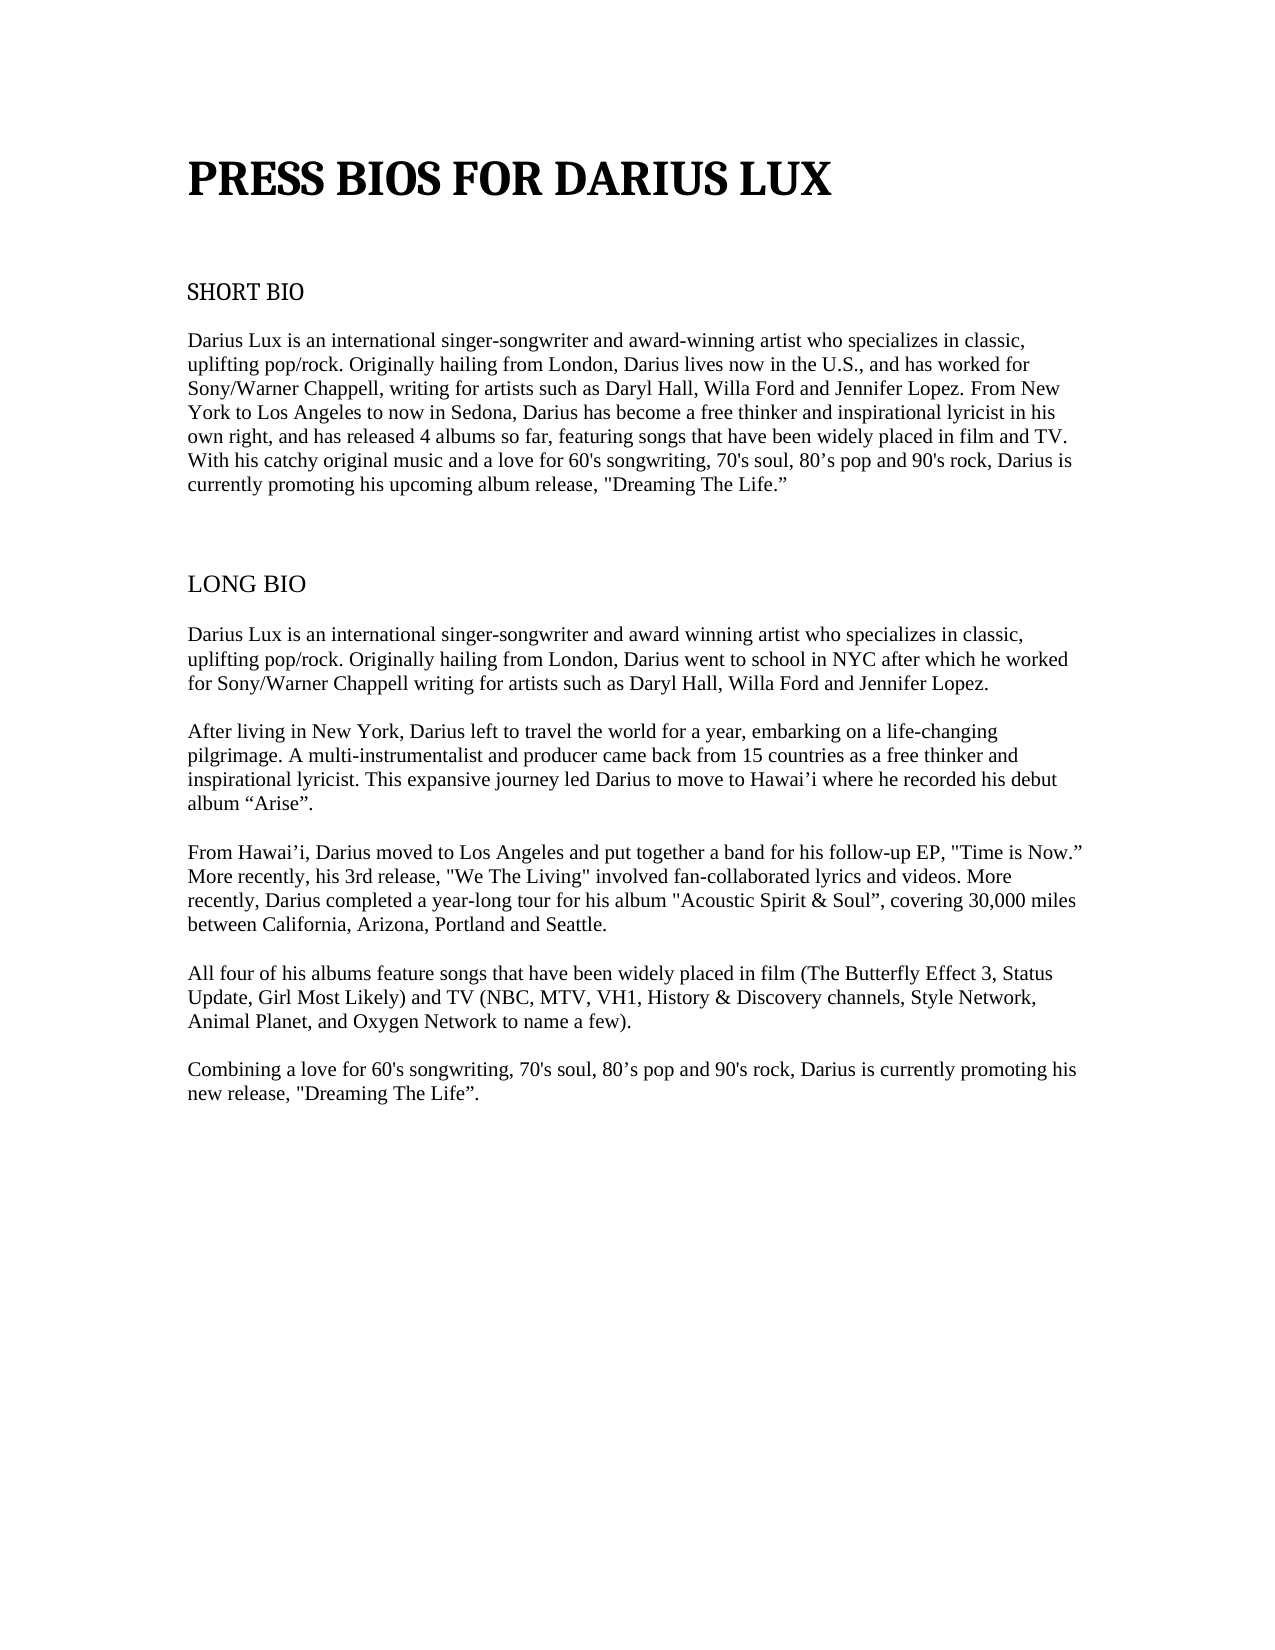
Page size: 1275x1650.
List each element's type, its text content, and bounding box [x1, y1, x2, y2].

text LONG BIO [187, 569, 1087, 598]
text From Hawai’i, Darius moved to Los Angeles and put together a band for his follow-up EP, "Time is Now.” More recently, his 3rd release, "We The Living" involved fan-collaborated lyrics and videos. More recently, Darius completed a year-long tour for his album "Acoustic Spirit & Soul”, covering 30,000 miles between California, Arizona, Portland and Seattle. [187, 840, 1087, 936]
text SHORT BIO [187, 278, 1087, 307]
text After living in New York, Darius left to travel the world for a year, embarking on a life-changing pilgrimage. A multi-instrumentalist and producer came back from 15 countries as a free thinker and inspirational lyricist. This expansive journey led Darius to move to Hawai’i where he recorded his debut album “Arise”. [187, 719, 1087, 815]
text Combining a love for 60's songwriting, 70's soul, 80’s pop and 90's rock, Darius is currently promoting his new release, "Dreaming The Life”. [187, 1057, 1087, 1105]
text Darius Lux is an international singer-songwriter and award winning artist who specializes in classic, uplifting pop/rock. Originally hailing from London, Darius went to school in NYC after which he worked for Sony/Warner Chappell writing for artists such as Daryl Hall, Willa Ford and Jennifer Lopez. [187, 622, 1087, 694]
text PRESS BIOS FOR DARIUS LUX [187, 150, 1087, 207]
text Darius Lux is an international singer-songwriter and award-winning artist who specializes in classic, uplifting pop/rock. Originally hailing from London, Darius lives now in the U.S., and has worked for Sony/Warner Chappell, writing for artists such as Daryl Hall, Willa Ford and Jennifer Lopez. From New York to Los Angeles to now in Sedona, Darius has become a free thinker and inspirational lyricist in his own right, and has released 4 albums so far, featuring songs that have been widely placed in film and TV. [187, 327, 1087, 448]
text With his catchy original music and a love for 60's songwriting, 70's soul, 80’s pop and 90's rock, Darius is currently promoting his upcoming album release, "Dreaming The Life.” [187, 448, 1087, 496]
text All four of his albums feature songs that have been widely placed in film (The Butterfly Effect 3, Status Update, Girl Most Likely) and TV (NBC, MTV, VH1, History & Discovery channels, Style Network, Animal Planet, and Oxygen Network to name a few). [187, 961, 1087, 1033]
